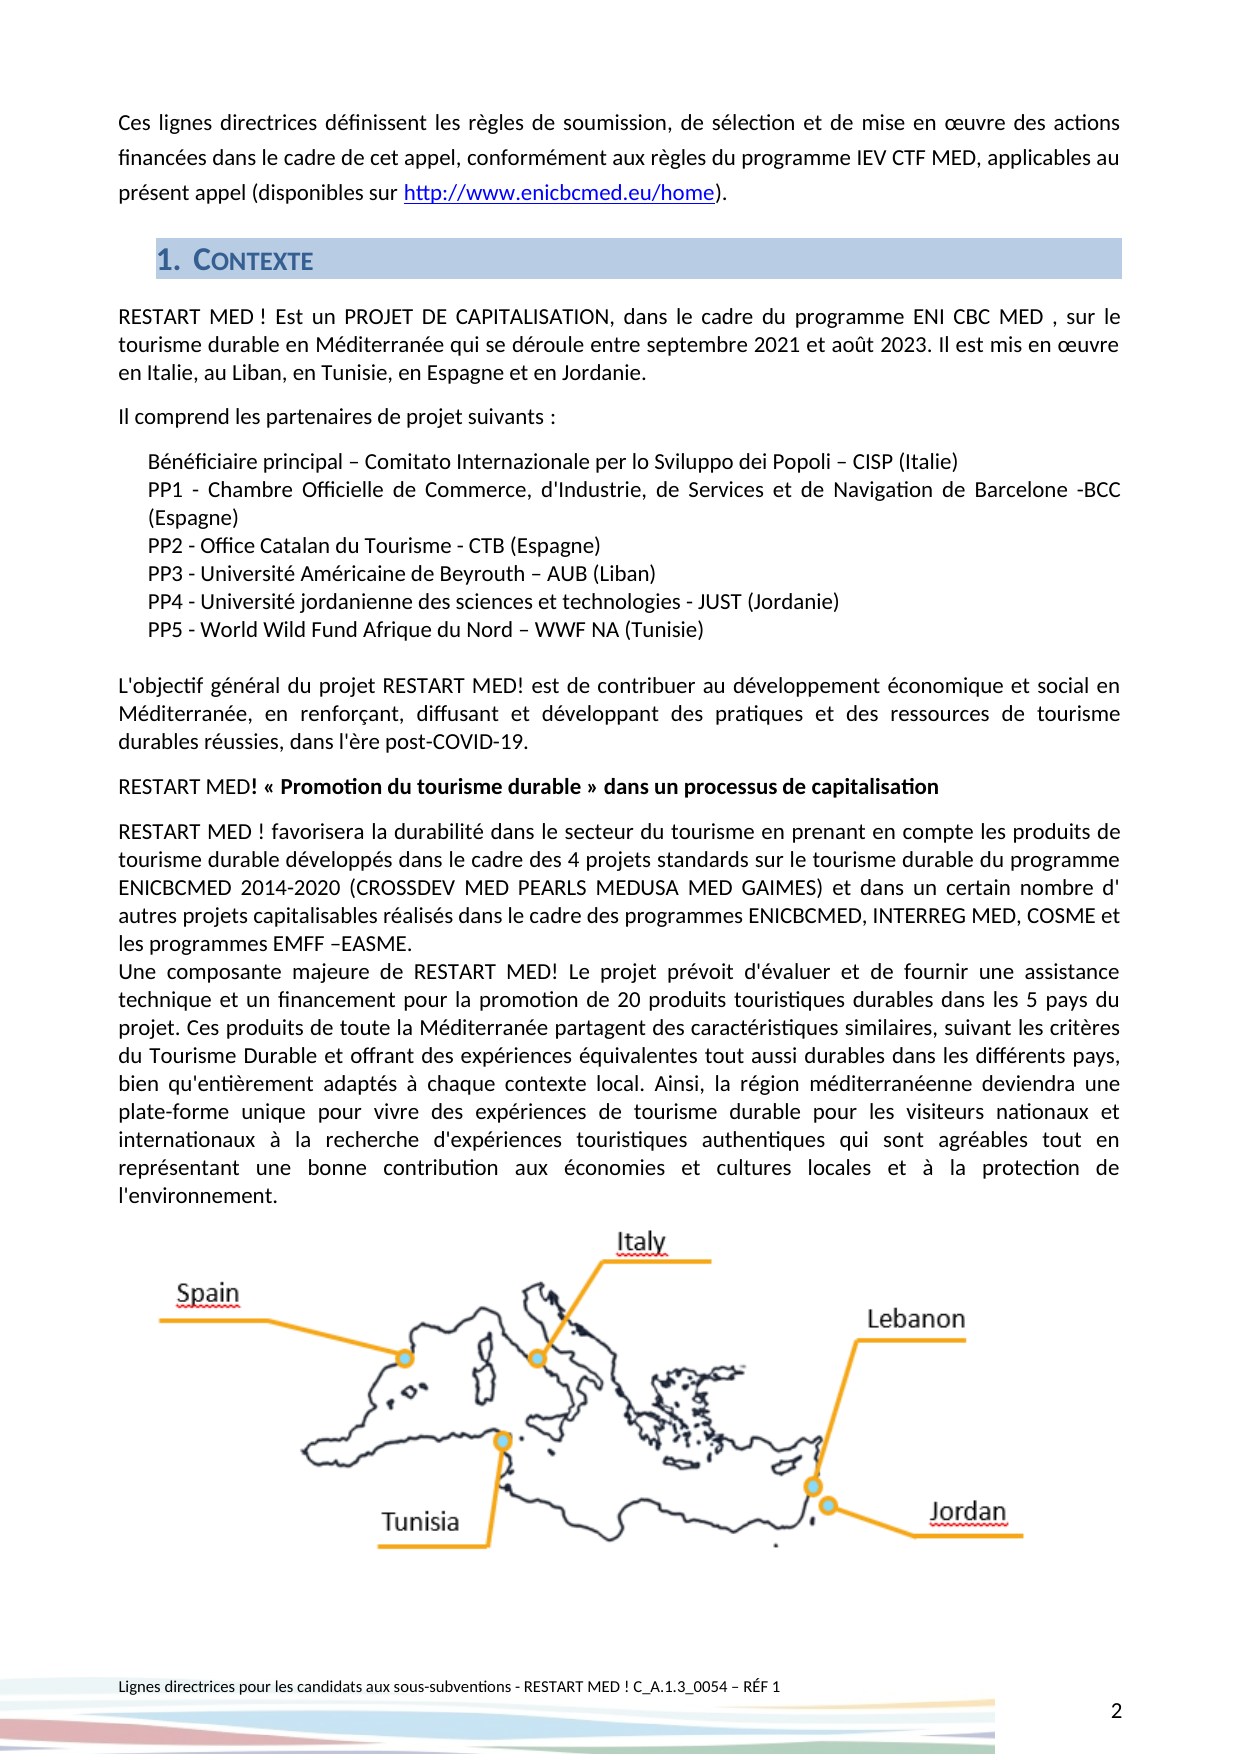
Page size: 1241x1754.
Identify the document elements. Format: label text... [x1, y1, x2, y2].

text PP2 - Office Catalan du Tourisme - CTB (Espagne) [148, 531, 1122, 559]
text PP1 - Chambre Officielle de Commerce, d'Industrie, de Services et de Navigation de Barcelone -BCC (Espagne) [148, 475, 1122, 531]
text PP4 - Université jordanienne des sciences et technologies - JUST (Jordanie) [148, 587, 1122, 615]
text Il comprend les partenaires de projet suivants : [118, 402, 1122, 431]
text L'objectif général du projet RESTART MED! est de contribuer au développement économique et social en Méditerranée, en renforçant, diffusant et développant des pratiques et des ressources de tourisme durables réussies, dans l'ère post-COVID-19. [118, 671, 1122, 755]
picture [0, 1677, 1001, 1754]
list Contexte [156, 238, 1122, 279]
text Bénéficiaire principal – Comitato Internazionale per lo Sviluppo dei Popoli – CISP (Italie) [148, 447, 1122, 475]
picture [118, 1209, 1093, 1581]
text RESTART MED ! Est un PROJET DE CAPITALISATION, dans le cadre du programme ENI CBC MED , sur le tourisme durable en Méditerranée qui se déroule entre septembre 2021 et août 2023. Il est mis en œuvre en Italie, au Liban, en Tunisie, en Espagne et en Jordanie. [118, 302, 1122, 386]
text RESTART MED! « Promotion du tourisme durable » dans un processus de capitalisation [118, 772, 1122, 800]
text RESTART MED ! favorisera la durabilité dans le secteur du tourisme en prenant en compte les produits de tourisme durable développés dans le cadre des 4 projets standards sur le tourisme durable du programme ENICBCMED 2014-2020 (CROSSDEV MED PEARLS MEDUSA MED GAIMES) et dans un certain nombre d' autres projets capitalisables réalisés dans le cadre des programmes ENICBCMED, INTERREG MED, COSME et les programmes EMFF –EASME. [118, 817, 1122, 957]
text PP5 - World Wild Fund Afrique du Nord – WWF NA (Tunisie) [148, 615, 1122, 643]
text Une composante majeure de RESTART MED! Le projet prévoit d'évaluer et de fournir une assistance technique et un financement pour la promotion de 20 produits touristiques durables dans les 5 pays du projet. Ces produits de toute la Méditerranée partagent des caractéristiques similaires, suivant les critères du Tourisme Durable et offrant des expériences équivalentes tout aussi durables dans les différents pays, bien qu'entièrement adaptés à chaque contexte local. Ainsi, la région méditerranéenne deviendra une plate-forme unique pour vivre des expériences de tourisme durable pour les visiteurs nationaux et internationaux à la recherche d'expériences touristiques authentiques qui sont agréables tout en représentant une bonne contribution aux économies et cultures locales et à la protection de l'environnement. [118, 957, 1122, 1209]
text Ces lignes directrices définissent les règles de soumission, de sélection et de mise en œuvre des actions financées dans le cadre de cet appel, conformément aux règles du programme IEV CTF MED, applicables au présent appel (disponibles sur http://www.enicbcmed.eu/home). [118, 108, 1122, 206]
text PP3 - Université Américaine de Beyrouth – AUB (Liban) [148, 559, 1122, 587]
